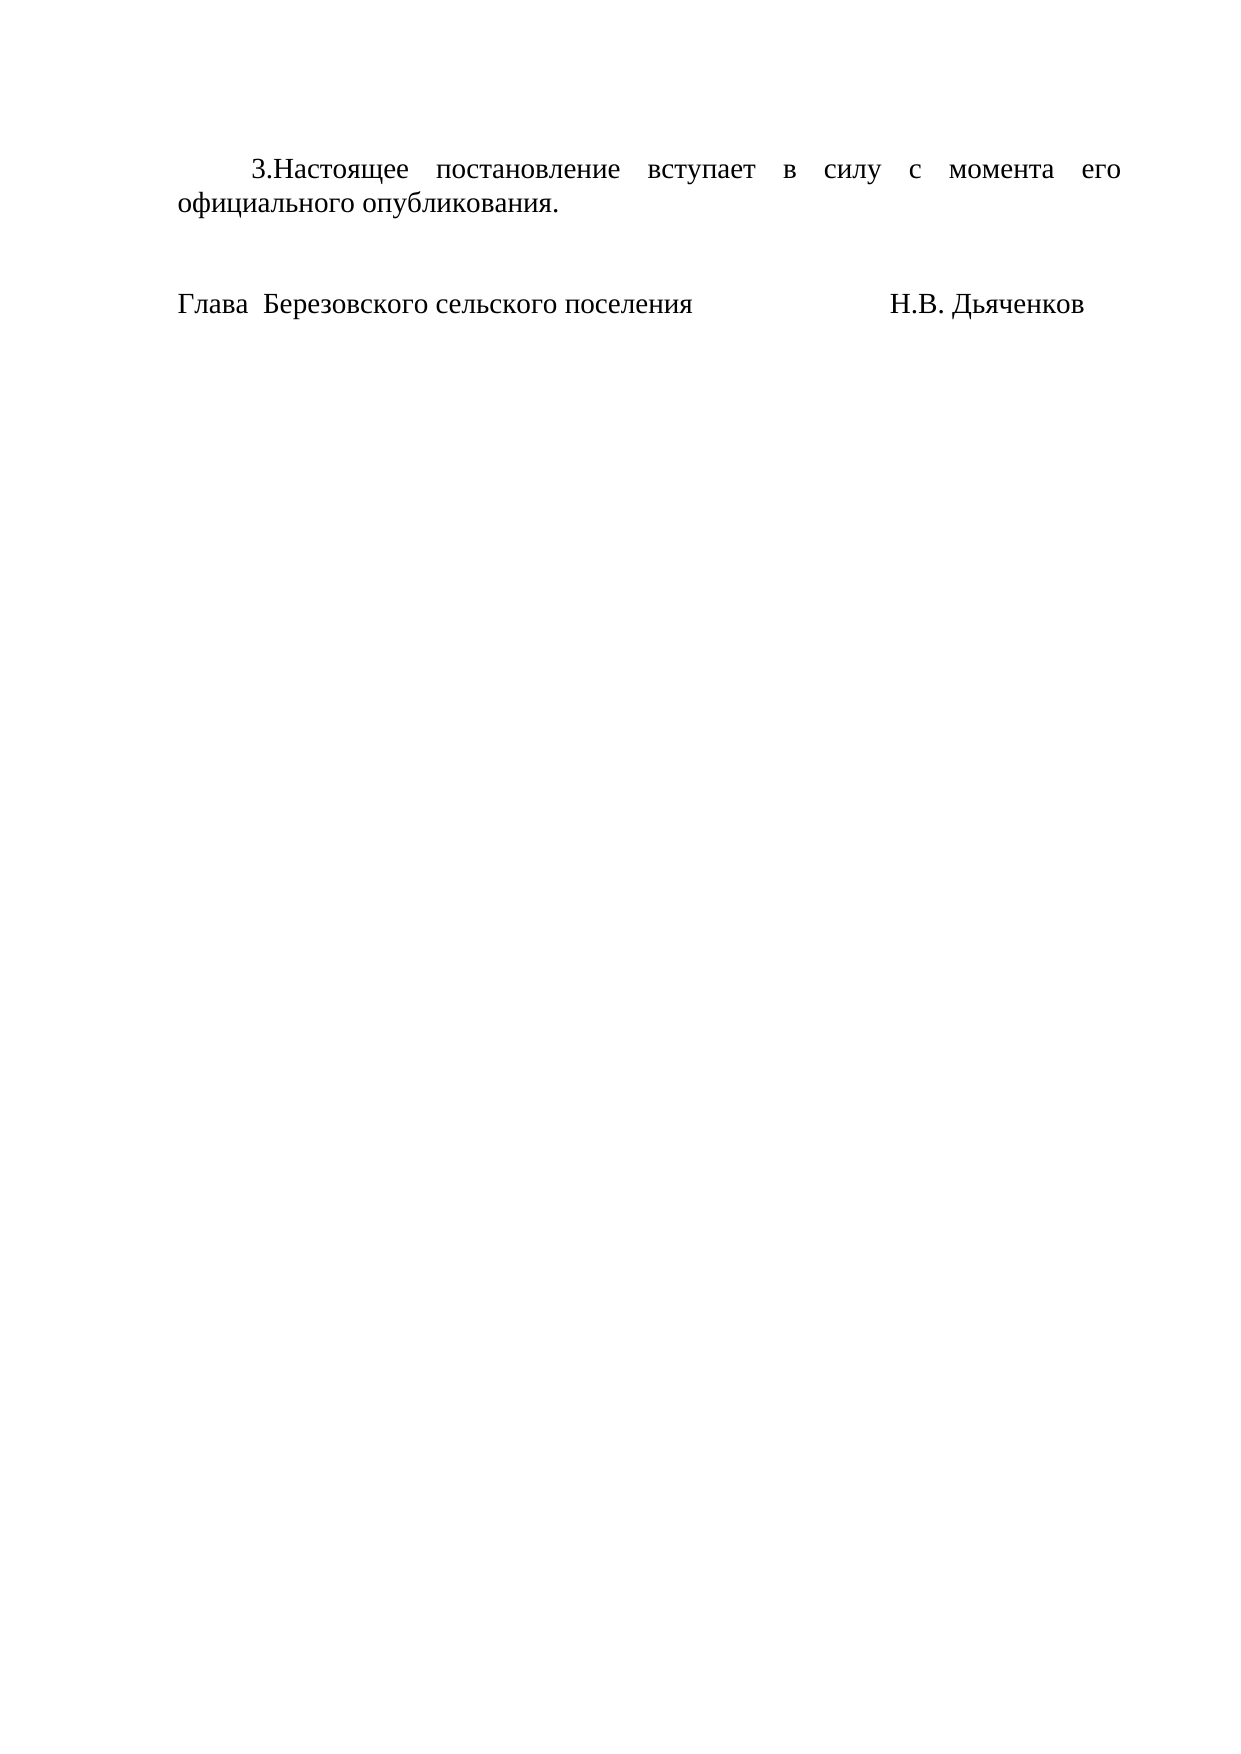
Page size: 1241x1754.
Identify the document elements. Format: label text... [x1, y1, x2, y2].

text Глава Березовского сельского поселения Н.В. Дьяченков [177, 286, 1122, 319]
text 3.Настоящее постановление вступает в силу с момента его официального опубликования. [177, 152, 1122, 219]
